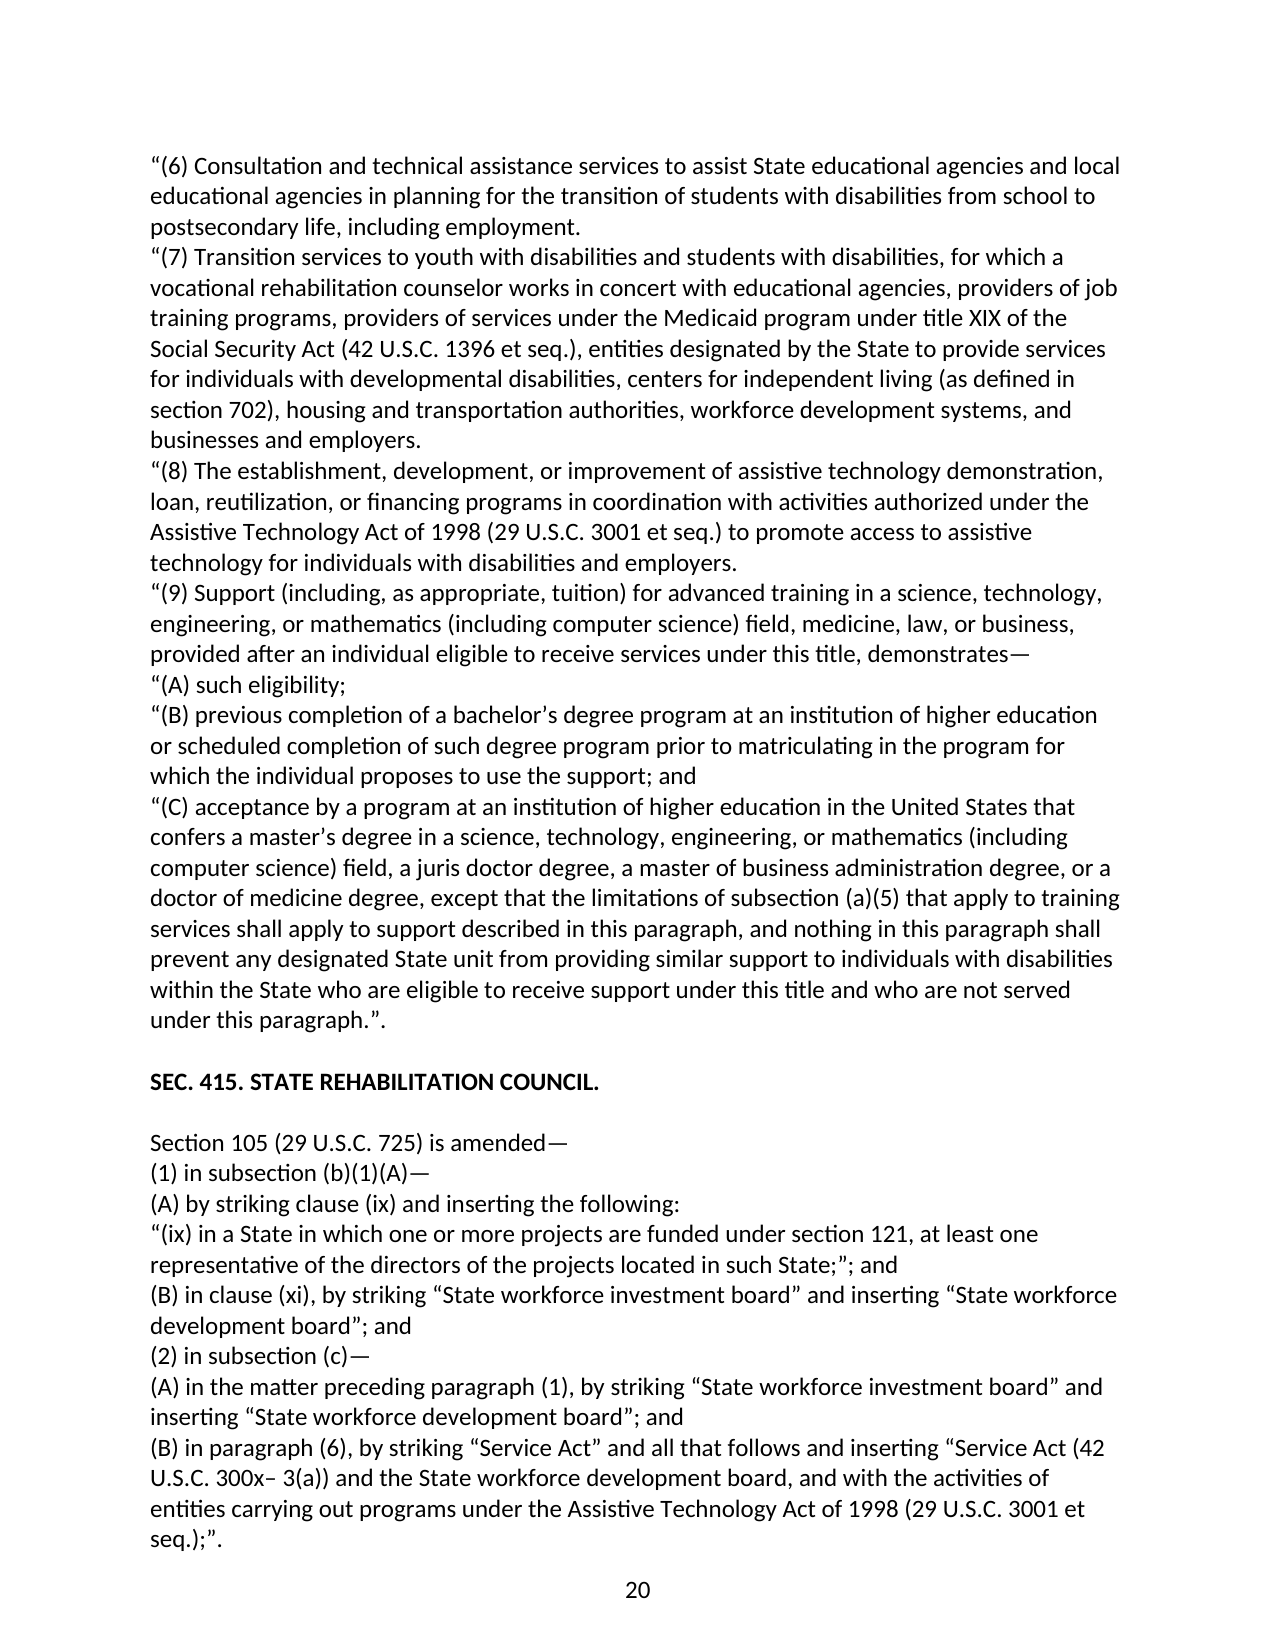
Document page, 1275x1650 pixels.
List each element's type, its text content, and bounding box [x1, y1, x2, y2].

text (A) by striking clause (ix) and inserting the following: [150, 1188, 1125, 1218]
text (B) in clause (xi), by striking “State workforce investment board” and inserting “State workforce development board”; and [150, 1279, 1125, 1340]
text “(B) previous completion of a bachelor’s degree program at an institution of higher education or scheduled completion of such degree program prior to matriculating in the program for which the individual proposes to use the support; and [150, 699, 1125, 791]
text “(7) Transition services to youth with disabilities and students with disabilities, for which a vocational rehabilitation counselor works in concert with educational agencies, providers of job training programs, providers of services under the Medicaid program under title XIX of the Social Security Act (42 U.S.C. 1396 et seq.), entities designated by the State to provide services for individuals with developmental disabilities, centers for independent living (as defined in section 702), housing and transportation authorities, workforce development systems, and businesses and employers. [150, 242, 1125, 455]
text “(ix) in a State in which one or more projects are funded under section 121, at least one representative of the directors of the projects located in such State;”; and [150, 1218, 1125, 1279]
text (B) in paragraph (6), by striking “Service Act” and all that follows and inserting “Service Act (42 U.S.C. 300x– 3(a)) and the State workforce development board, and with the activities of entities carrying out programs under the Assistive Technology Act of 1998 (29 U.S.C. 3001 et seq.);”. [150, 1432, 1125, 1554]
text “(8) The establishment, development, or improvement of assistive technology demonstration, loan, reutilization, or financing programs in coordination with activities authorized under the Assistive Technology Act of 1998 (29 U.S.C. 3001 et seq.) to promote access to assistive technology for individuals with disabilities and employers. [150, 455, 1125, 577]
text (1) in subsection (b)(1)(A)— [150, 1157, 1125, 1188]
text “(9) Support (including, as appropriate, tuition) for advanced training in a science, technology, engineering, or mathematics (including computer science) field, medicine, law, or business, provided after an individual eligible to receive services under this title, demonstrates— [150, 577, 1125, 669]
text SEC. 415. STATE REHABILITATION COUNCIL. [150, 1066, 1125, 1096]
text Section 105 (29 U.S.C. 725) is amended— [150, 1127, 1125, 1157]
text (2) in subsection (c)— [150, 1340, 1125, 1371]
text (A) in the matter preceding paragraph (1), by striking “State workforce investment board” and inserting “State workforce development board”; and [150, 1371, 1125, 1432]
text “(C) acceptance by a program at an institution of higher education in the United States that confers a master’s degree in a science, technology, engineering, or mathematics (including computer science) field, a juris doctor degree, a master of business administration degree, or a doctor of medicine degree, except that the limitations of subsection (a)(5) that apply to training services shall apply to support described in this paragraph, and nothing in this paragraph shall prevent any designated State unit from providing similar support to individuals with disabilities within the State who are eligible to receive support under this title and who are not served under this paragraph.”. [150, 791, 1125, 1035]
text “(A) such eligibility; [150, 669, 1125, 699]
text “(6) Consultation and technical assistance services to assist State educational agencies and local educational agencies in planning for the transition of students with disabilities from school to postsecondary life, including employment. [150, 150, 1125, 242]
